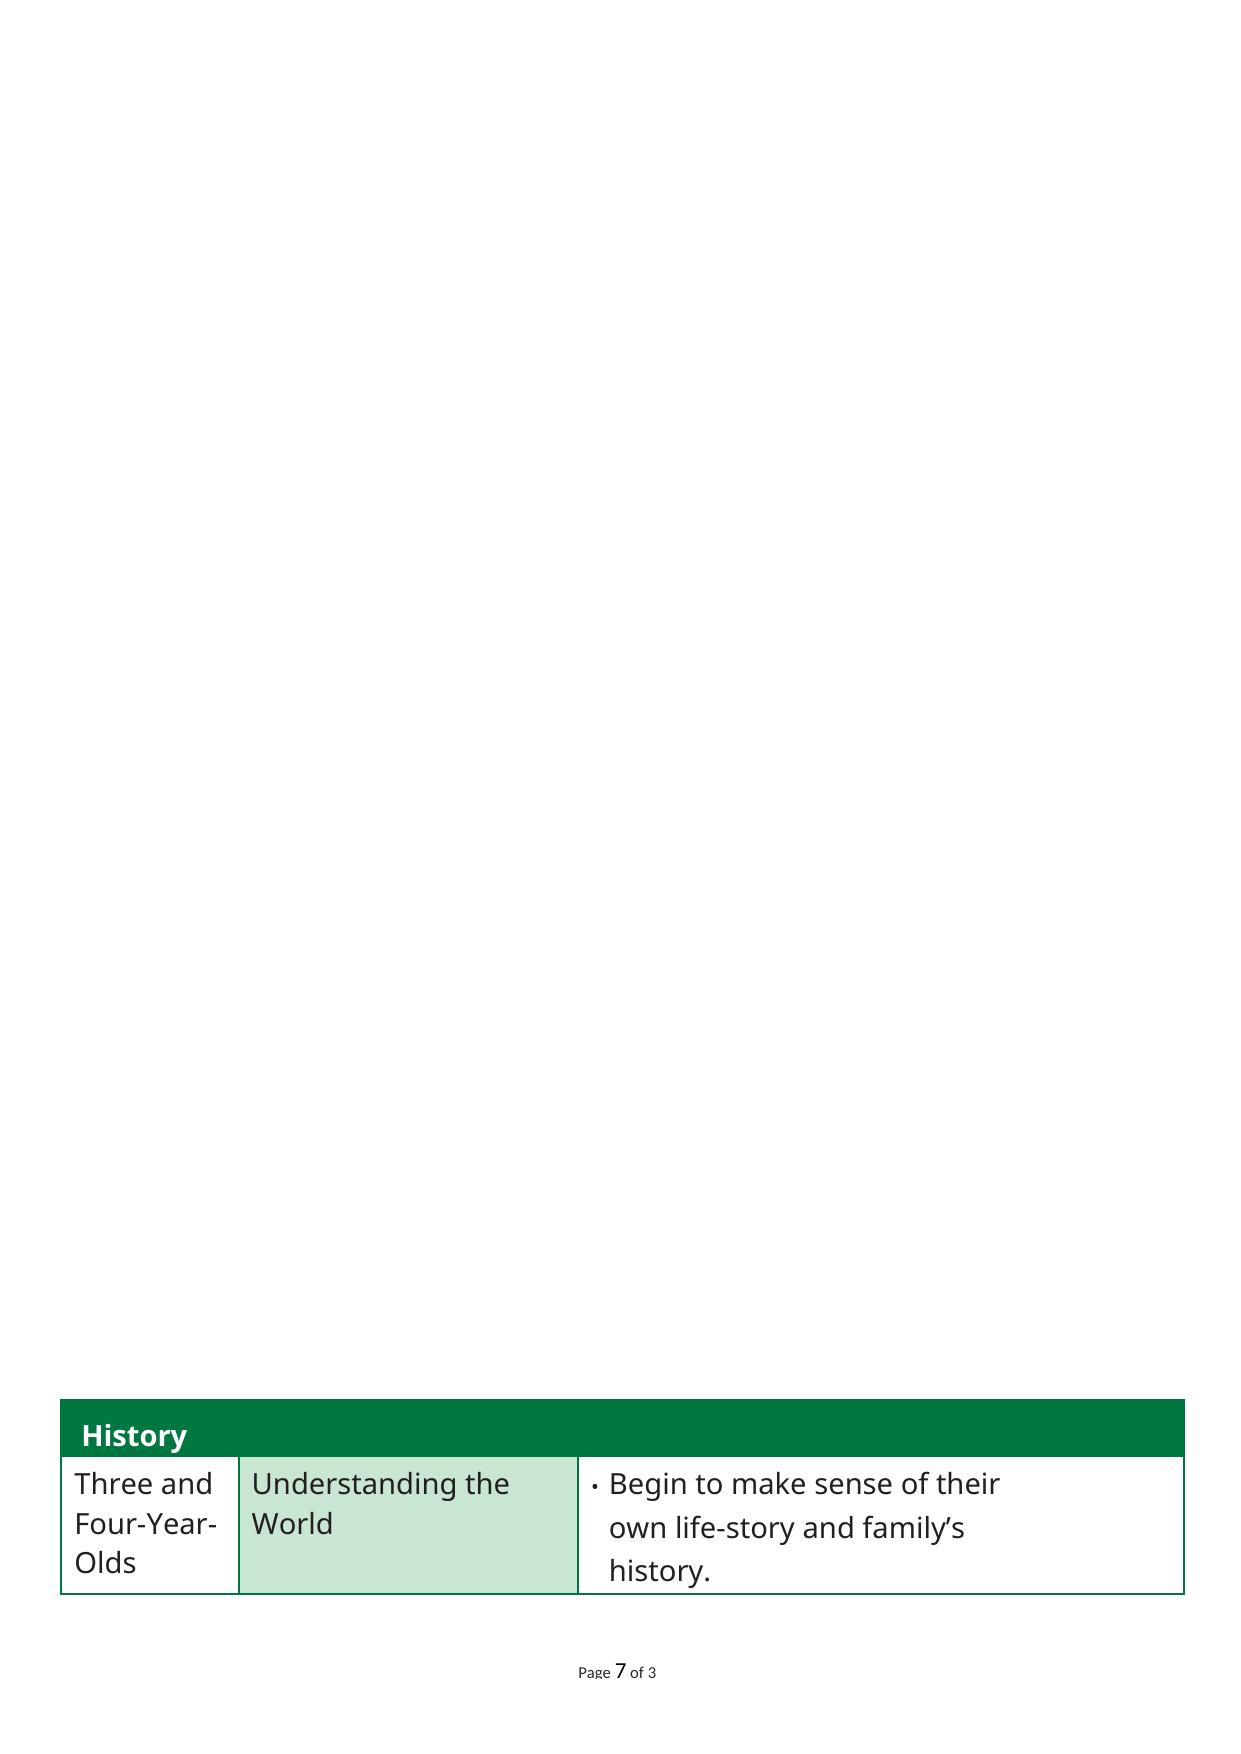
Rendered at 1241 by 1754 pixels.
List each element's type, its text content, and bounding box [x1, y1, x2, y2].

table_cell Three and Four-Year-Olds [62, 1457, 238, 1593]
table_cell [240, 1457, 577, 1593]
table_cell Begin to make sense of their own life-story and family’s history. [579, 1457, 1183, 1593]
table_header History [62, 1401, 1183, 1455]
